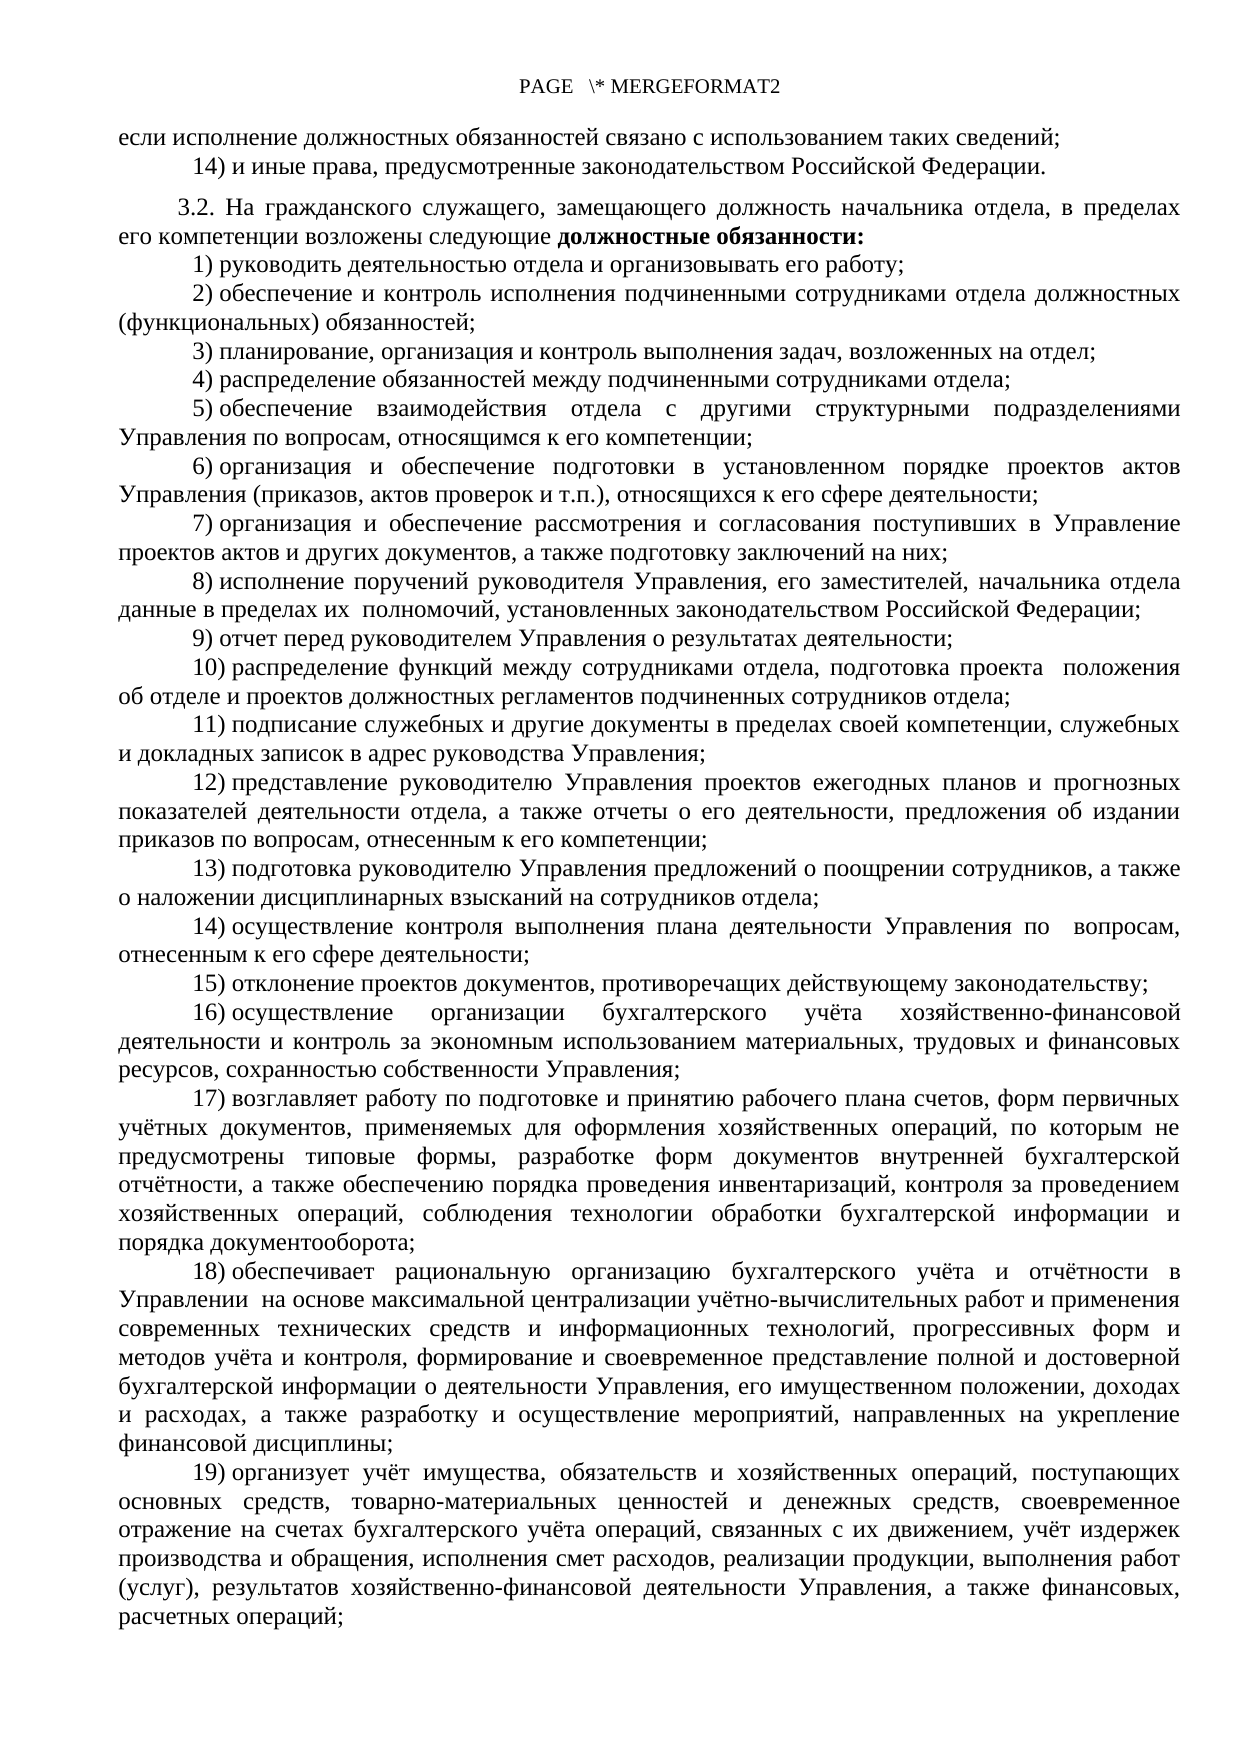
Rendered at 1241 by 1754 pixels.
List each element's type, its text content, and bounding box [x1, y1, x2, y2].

list осуществление контроля выполнения плана деятельности Управления по вопросам, отнесенным к его сфере деятельности; [118, 911, 1181, 968]
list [118, 122, 1181, 151]
list и иные права, предусмотренные законодательством Российской Федерации. [118, 151, 1181, 179]
list подписание служебных и другие документы в пределах своей компетенции, служебных и докладных записок в адрес руководства Управления; [118, 709, 1181, 767]
list исполнение поручений руководителя Управления, его заместителей, начальника отдела данные в пределах их полномочий, установленных законодательством Российской Федерации; [118, 566, 1181, 623]
list распределение обязанностей между подчиненными сотрудниками отдела; [118, 364, 1181, 393]
list возглавляет работу по подготовке и принятию рабочего плана счетов, форм первичных учётных документов, применяемых для оформления хозяйственных операций, по которым не предусмотрены типовые формы, разработке форм документов внутренней бухгалтерской отчётности, а также обеспечению порядка проведения инвентаризаций, контроля за проведением хозяйственных операций, соблюдения технологии обработки бухгалтерской информации и порядка документооборота; [118, 1083, 1181, 1256]
list планирование, организация и контроль выполнения задач, возложенных на отдел; [118, 336, 1181, 364]
text 3.2. На гражданского служащего, замещающего должность начальника отдела, в пределах его компетенции возложены следующие должностные обязанности: [118, 192, 1181, 249]
list руководить деятельностью отдела и организовывать его работу; [118, 249, 1181, 278]
list организация и обеспечение подготовки в установленном порядке проектов актов Управления (приказов, актов проверок и т.п.), относящихся к его сфере деятельности; [118, 451, 1181, 508]
list обеспечивает рациональную организацию бухгалтерского учёта и отчётности в Управлении на основе максимальной централизации учётно-вычислительных работ и применения современных технических средств и информационных технологий, прогрессивных форм и методов учёта и контроля, формирование и своевременное представление полной и достоверной бухгалтерской информации о деятельности Управления, его имущественном положении, доходах и расходах, а также разработку и осуществление мероприятий, направленных на укрепление финансовой дисциплины; [118, 1256, 1181, 1457]
list отклонение проектов документов, противоречащих действующему законодательству; [118, 968, 1181, 997]
list осуществление организации бухгалтерского учёта хозяйственно-финансовой деятельности и контроль за экономным использованием материальных, трудовых и финансовых ресурсов, сохранностью собственности Управления; [118, 997, 1181, 1083]
list обеспечение взаимодействия отдела с другими структурными подразделениями Управления по вопросам, относящимся к его компетенции; [118, 393, 1181, 451]
list представление руководителю Управления проектов ежегодных планов и прогнозных показателей деятельности отдела, а также отчеты о его деятельности, предложения об издании приказов по вопросам, отнесенным к его компетенции; [118, 767, 1181, 853]
list подготовка руководителю Управления предложений о поощрении сотрудников, а также о наложении дисциплинарных взысканий на сотрудников отдела; [118, 853, 1181, 911]
list организация и обеспечение рассмотрения и согласования поступивших в Управление проектов актов и других документов, а также подготовку заключений на них; [118, 508, 1181, 566]
list обеспечение и контроль исполнения подчиненными сотрудниками отдела должностных (функциональных) обязанностей; [118, 278, 1181, 336]
list распределение функций между сотрудниками отдела, подготовка проекта положения об отделе и проектов должностных регламентов подчиненных сотрудников отдела; [118, 652, 1181, 709]
list отчет перед руководителем Управления о результатах деятельности; [118, 623, 1181, 652]
list организует учёт имущества, обязательств и хозяйственных операций, поступающих основных средств, товарно-материальных ценностей и денежных средств, своевременное отражение на счетах бухгалтерского учёта операций, связанных с их движением, учёт издержек производства и обращения, исполнения смет расходов, реализации продукции, выполнения работ (услуг), результатов хозяйственно-финансовой деятельности Управления, а также финансовых, расчетных операций; [118, 1457, 1181, 1629]
